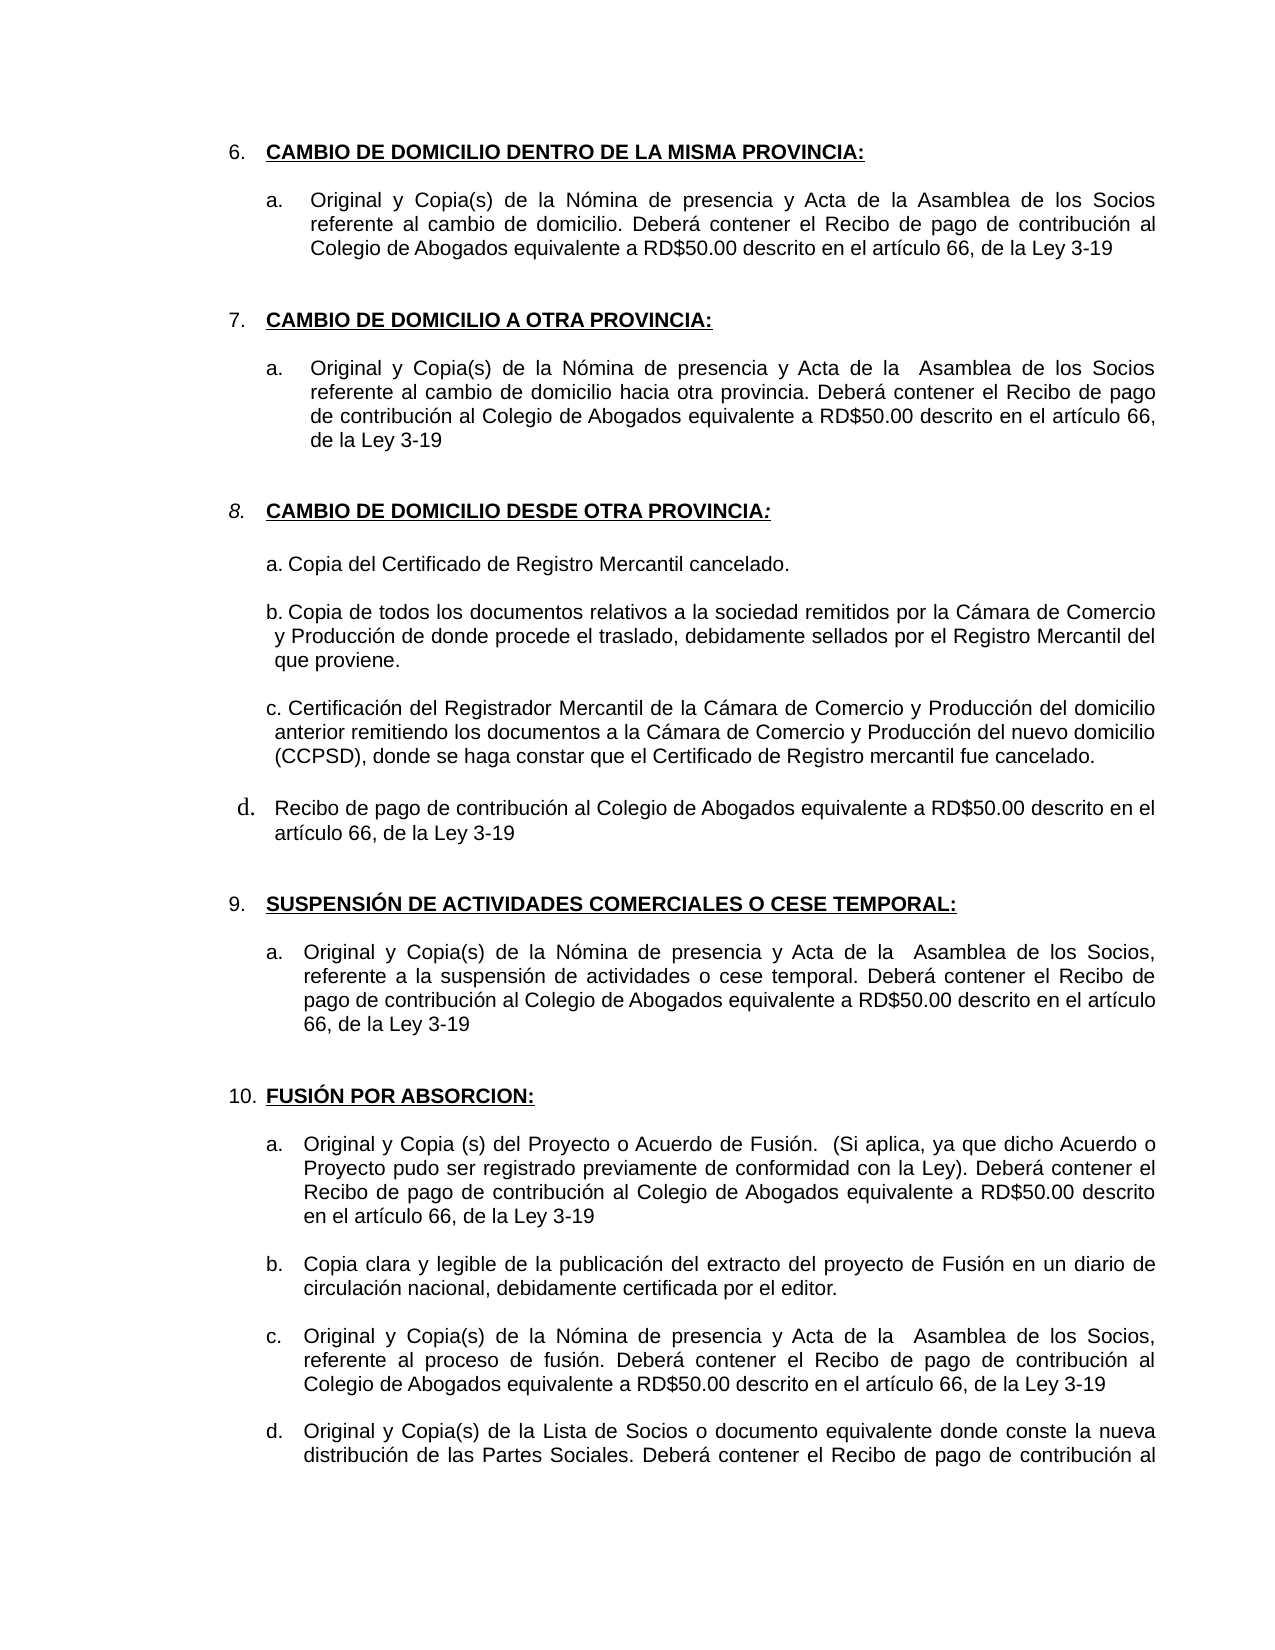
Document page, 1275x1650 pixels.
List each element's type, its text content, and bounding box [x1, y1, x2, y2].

list Original y Copia(s) de la Nómina de presencia y Acta de la Asamblea de los Socios, referente a la suspensión de actividades o cese temporal. Deberá contener el Recibo de pago de contribución al Colegio de Abogados equivalente a RD$50.00 descrito en el artículo 66, de la Ley 3-19 [266, 940, 1157, 1036]
list Certificación del Registrador Mercantil de la Cámara de Comercio y Producción del domicilio anterior remitiendo los documentos a la Cámara de Comercio y Producción del nuevo domicilio (CCPSD), donde se haga constar que el Certificado de Registro mercantil fue cancelado. [266, 696, 1157, 768]
list Copia de todos los documentos relativos a la sociedad remitidos por la Cámara de Comercio y Producción de donde procede el traslado, debidamente sellados por el Registro Mercantil del que proviene. [266, 600, 1157, 672]
list Recibo de pago de contribución al Colegio de Abogados equivalente a RD$50.00 descrito en el artículo 66, de la Ley 3-19 [237, 792, 1157, 844]
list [266, 1419, 1157, 1467]
list Cambio de Domicilio dentro de la misma Provincia: [228, 140, 1157, 164]
list Original y Copia(s) de la Nómina de presencia y Acta de la Asamblea de los Socios referente al cambio de domicilio. Deberá contener el Recibo de pago de contribución al Colegio de Abogados equivalente a RD$50.00 descrito en el artículo 66, de la Ley 3-19 [266, 188, 1157, 260]
list CAMBIO DE DOMICILIO DESDE OTRA PROVINCIA: [228, 499, 1157, 523]
list Suspensión de Actividades Comerciales o Cese Temporal: [228, 892, 1157, 916]
list Copia clara y legible de la publicación del extracto del proyecto de Fusión en un diario de circulación nacional, debidamente certificada por el editor. [266, 1252, 1157, 1299]
list Fusión por absorcion: [228, 1084, 1157, 1108]
list Original y Copia(s) de la Nómina de presencia y Acta de la Asamblea de los Socios, referente al proceso de fusión. Deberá contener el Recibo de pago de contribución al Colegio de Abogados equivalente a RD$50.00 descrito en el artículo 66, de la Ley 3-19 [266, 1323, 1157, 1395]
list Original y Copia(s) de la Nómina de presencia y Acta de la Asamblea de los Socios referente al cambio de domicilio hacia otra provincia. Deberá contener el Recibo de pago de contribución al Colegio de Abogados equivalente a RD$50.00 descrito en el artículo 66, de la Ley 3-19 [266, 356, 1157, 451]
list Cambio de Domicilio a otra Provincia: [228, 308, 1157, 332]
list Copia del Certificado de Registro Mercantil cancelado. [266, 552, 1157, 576]
list Original y Copia (s) del Proyecto o Acuerdo de Fusión. (Si aplica, ya que dicho Acuerdo o Proyecto pudo ser registrado previamente de conformidad con la Ley). Deberá contener el Recibo de pago de contribución al Colegio de Abogados equivalente a RD$50.00 descrito en el artículo 66, de la Ley 3-19 [266, 1132, 1157, 1228]
